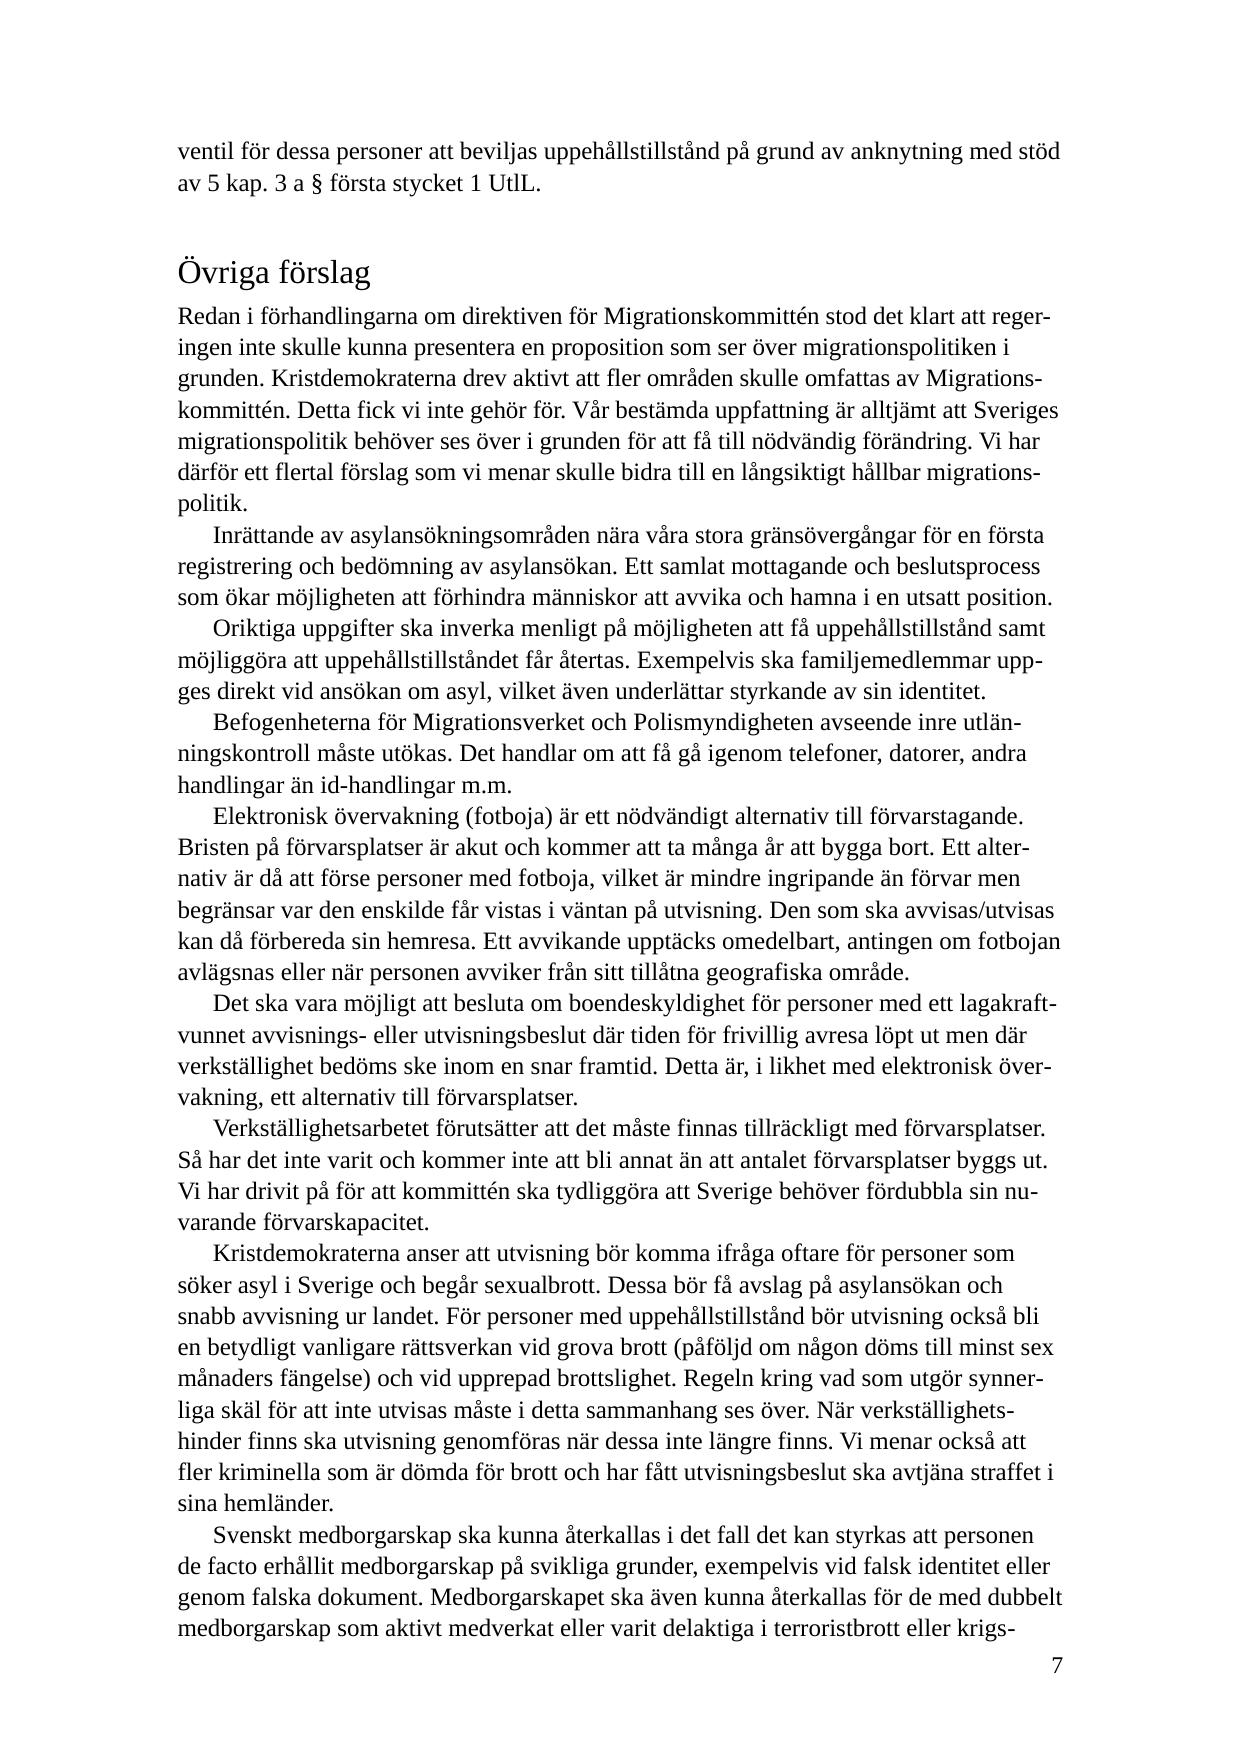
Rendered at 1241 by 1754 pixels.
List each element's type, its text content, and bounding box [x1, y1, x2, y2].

text Oriktiga uppgifter ska inverka menligt på möjligheten att få uppehållstillstånd samt möjliggöra att uppehållstillståndet får återtas. Exempelvis ska familjemedlemmar uppges direkt vid ansökan om asyl, vilket även underlättar styrkande av sin identitet. [177, 611, 1063, 705]
text Redan i förhandlingarna om direktiven för Migrationskommittén stod det klart att regeringen inte skulle kunna presentera en proposition som ser över migrationspolitiken i grunden. Kristdemokraterna drev aktivt att fler områden skulle omfattas av Migrationskommittén. Detta fick vi inte gehör för. Vår bestämda uppfattning är alltjämt att Sveriges migrationspolitik behöver ses över i grunden för att få till nödvändig förändring. Vi har därför ett flertal förslag som vi menar skulle bidra till en långsiktigt hållbar migrationspolitik. [177, 298, 1063, 517]
text Elektronisk övervakning (fotboja) är ett nödvändigt alternativ till förvarstagande. Bristen på förvarsplatser är akut och kommer att ta många år att bygga bort. Ett alternativ är då att förse personer med fotboja, vilket är mindre ingripande än förvar men begränsar var den enskilde får vistas i väntan på utvisning. Den som ska avvisas/utvisas kan då förbereda sin hemresa. Ett avvikande upptäcks omedelbart, antingen om fotbojan avlägsnas eller när personen avviker från sitt tillåtna geografiska område. [177, 798, 1063, 986]
text Det ska vara möjligt att besluta om boendeskyldighet för personer med ett lagakraftvunnet avvisnings- eller utvisningsbeslut där tiden för frivillig avresa löpt ut men där verkställighet bedöms ske inom en snar framtid. Detta är, i likhet med elektronisk övervakning, ett alternativ till förvarsplatser. [177, 986, 1063, 1111]
text Befogenheterna för Migrationsverket och Polismyndigheten avseende inre utlänningskontroll måste utökas. Det handlar om att få gå igenom telefoner, datorer, andra handlingar än id-handlingar m.m. [177, 705, 1063, 798]
subtitle Övriga förslag [177, 259, 1063, 290]
text Inrättande av asylansökningsområden nära våra stora gränsövergångar för en första registrering och bedömning av asylansökan. Ett samlat mottagande och beslutsprocess som ökar möjligheten att förhindra människor att avvika och hamna i en utsatt position. [177, 517, 1063, 611]
text Kristdemokraterna anser att utvisning bör komma ifråga oftare för personer som söker asyl i Sverige och begår sexualbrott. Dessa bör få avslag på asylansökan och snabb avvisning ur landet. För personer med uppehållstillstånd bör utvisning också bli en betydligt vanligare rättsverkan vid grova brott (påföljd om någon döms till minst sex månaders fängelse) och vid upprepad brottslighet. Regeln kring vad som utgör synnerliga skäl för att inte utvisas måste i detta sammanhang ses över. När verkställighetshinder finns ska utvisning genomföras när dessa inte längre finns. Vi menar också att fler kriminella som är dömda för brott och har fått utvisningsbeslut ska avtjäna straffet i sina hemländer. [177, 1236, 1063, 1517]
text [177, 134, 1063, 196]
text Verkställighetsarbetet förutsätter att det måste finnas tillräckligt med förvarsplatser. Så har det inte varit och kommer inte att bli annat än att antalet förvarsplatser byggs ut. Vi har drivit på för att kommittén ska tydliggöra att Sverige behöver fördubbla sin nuvarande förvarskapacitet. [177, 1111, 1063, 1236]
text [177, 1517, 1063, 1642]
